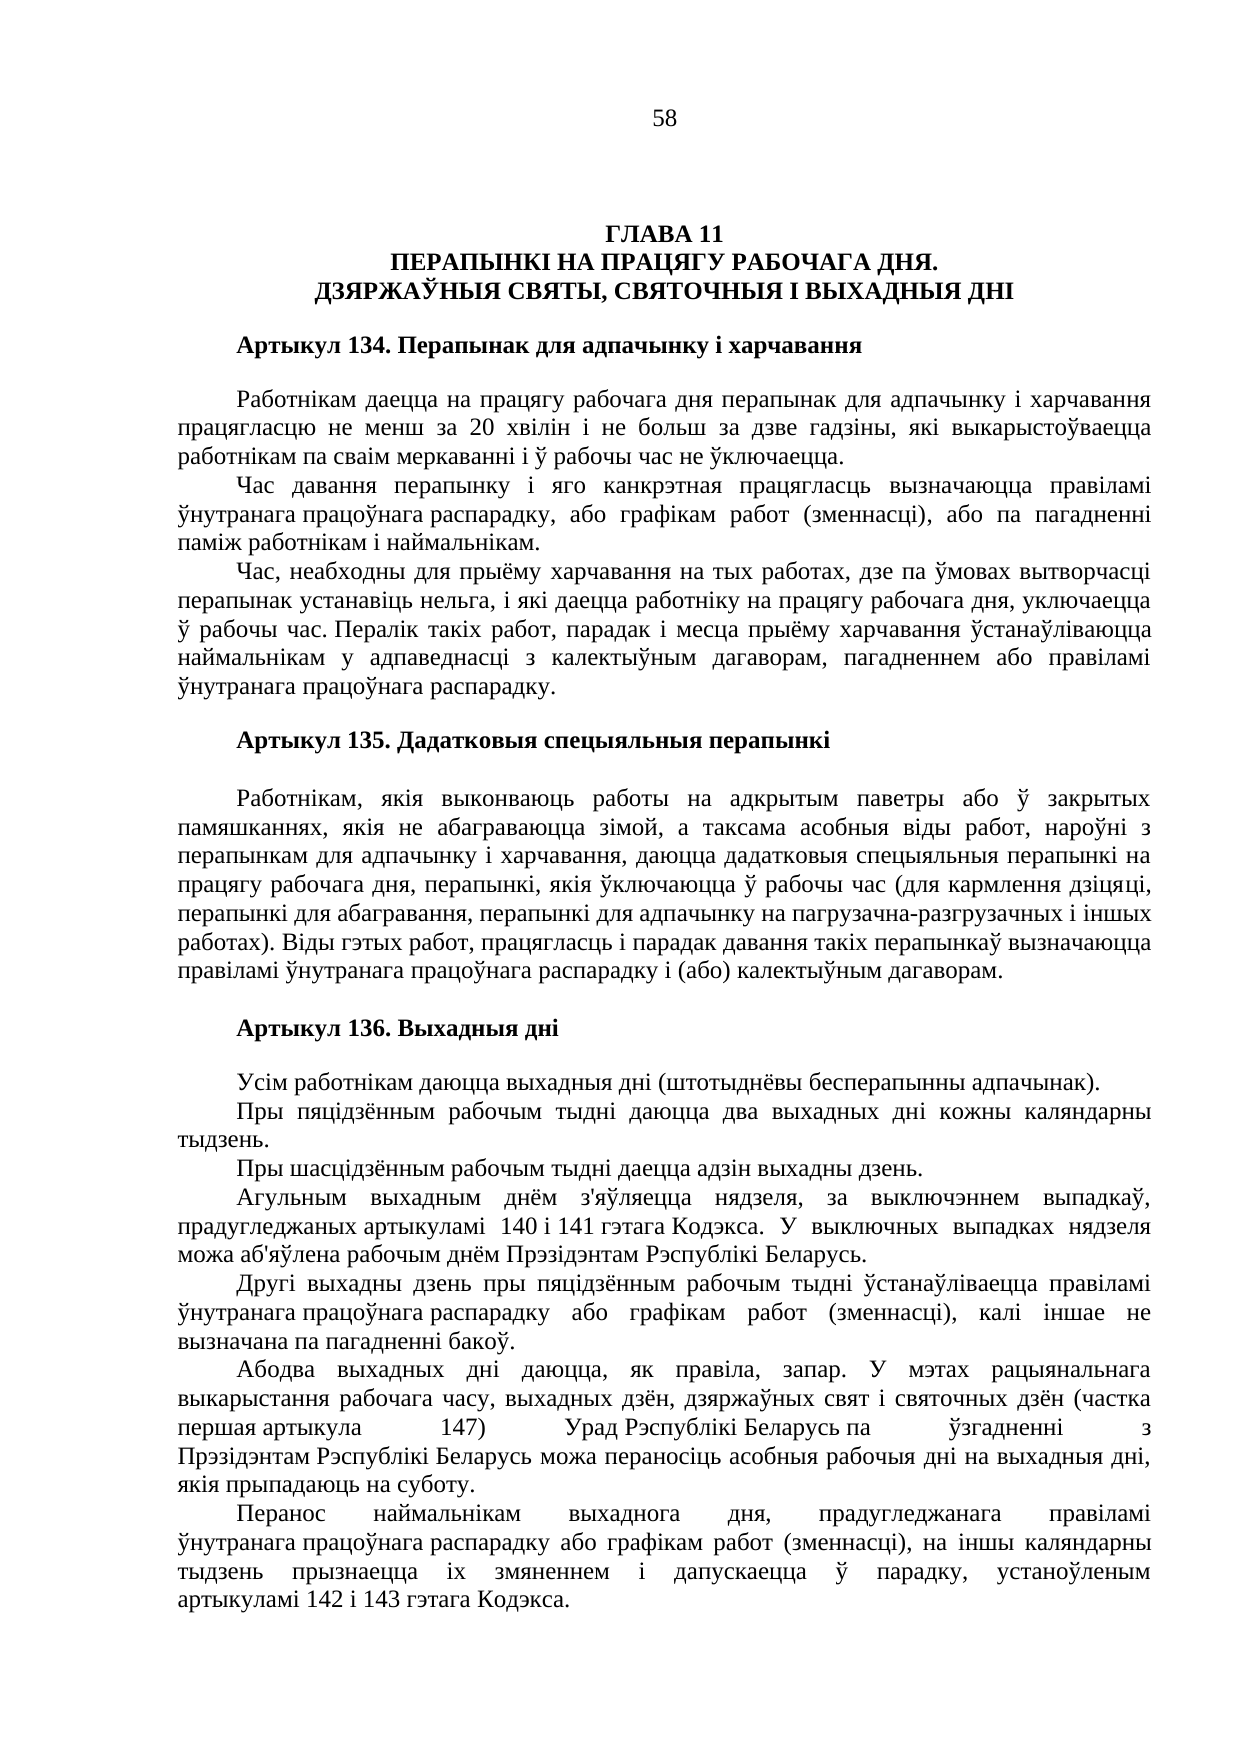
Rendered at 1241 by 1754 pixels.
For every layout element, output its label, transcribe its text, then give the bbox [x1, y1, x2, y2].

text Пры пяцідзённым рабочым тыдні даюцца два выхадных дні кожны каляндарны тыдзень. [177, 1096, 1152, 1153]
text Работнікам, якія выконваюць работы на адкрытым паветры або ў закрытых памяшканнях, якія не абаграваюцца зімой, а таксама асобныя віды работ, нароўні з перапынкам для адпачынку і харчавання, даюцца дадатковыя спецыяльныя перапынкі на працягу рабочага дня, перапынкі, якія ўключаюцца ў рабочы час (для кармлення дзіцяці, перапынкі для абагравання, перапынкі для адпачынку на пагрузачна-разгрузачных і іншых работах). Віды гэтых работ, працягласць і парадак давання такіх перапынкаў вызначаюцца правіламі ўнутранага працоўнага распарадку і (або) калектыўным дагаворам. [177, 783, 1152, 984]
text Агульным выхадным днём з'яўляецца нядзеля, за выключэннем выпадкаў, прадугледжаных артыкуламі 140 і 141 гэтага Кодэкса. У выключных выпадках нядзеля можа аб'яўлена рабочым днём Прэзідэнтам Рэспублікі Беларусь. [177, 1182, 1152, 1268]
text Другі выхадны дзень пры пяцідзённым рабочым тыдні ўстанаўліваецца правіламі ўнутранага працоўнага распарадку або графікам работ (зменнасці), калі іншае не вызначана па пагадненні бакоў. [177, 1268, 1152, 1354]
text Абодва выхадных дні даюцца, як правіла, запар. У мэтах рацыянальнага выкарыстання рабочага часу, выхадных дзён, дзяржаўных свят і святочных дзён (частка першая артыкула 147) Урад Рэспублікі Беларусь па ўзгадненні з Прэзідэнтам Рэспублікі Беларусь можа пераносіць асобныя рабочыя дні на выхадныя дні, якія прыпадаюць на суботу. [177, 1354, 1152, 1498]
text Артыкул 134. Перапынак для адпачынку і харчавання [236, 330, 1152, 359]
text Час давання перапынку і яго канкрэтная працягласць вызначаюцца правіламі ўнутранага працоўнага распарадку, або графікам работ (зменнасці), або па пагадненні паміж работнікам і наймальнікам. [177, 470, 1152, 556]
text Перанос наймальнікам выхаднога дня, прадугледжанага правіламі ўнутранага працоўнага распарадку або графікам работ (зменнасці), на іншы каляндарны тыдзень прызнаецца іх змяненнем і дапускаецца ў парадку, устаноўленым артыкуламі 142 і 143 гэтага Кодэкса. [177, 1498, 1152, 1613]
text ГЛАВА 11 ПЕРАПЫНКІ НА ПРАЦЯГУ РАБОЧАГА ДНЯ. ДЗЯРЖАЎНЫЯ СВЯТЫ, СВЯТОЧНЫЯ І ВЫХАДНЫЯ ДНІ [177, 219, 1152, 305]
text Работнікам даецца на працягу рабочага дня перапынак для адпачынку і харчавання працягласцю не менш за 20 хвілін і не больш за дзве гадзіны, які выкарыстоўваецца работнікам па сваім меркаванні і ў рабочы час не ўключаецца. [177, 384, 1152, 470]
text Артыкул 136. Выхадныя дні [236, 1013, 1152, 1042]
text Час, неабходны для прыёму харчавання на тых работах, дзе па ўмовах вытворчасці перапынак устанавіць нельга, і які даецца работніку на працягу рабочага дня, уключаецца ў рабочы час. Пералік такіх работ, парадак і месца прыёму харчавання ўстанаўліваюцца наймальнікам у адпаведнасці з калектыўным дагаворам, пагадненнем або правіламі ўнутранага працоўнага распарадку. [177, 556, 1152, 700]
text Пры шасцідзённым рабочым тыдні даецца адзін выхадны дзень. [177, 1153, 1152, 1182]
text Усім работнікам даюцца выхадныя дні (штотыднёвы бесперапынны адпачынак). [177, 1067, 1152, 1096]
text Артыкул 135. Дадатковыя спецыяльныя перапынкі [236, 725, 1152, 754]
